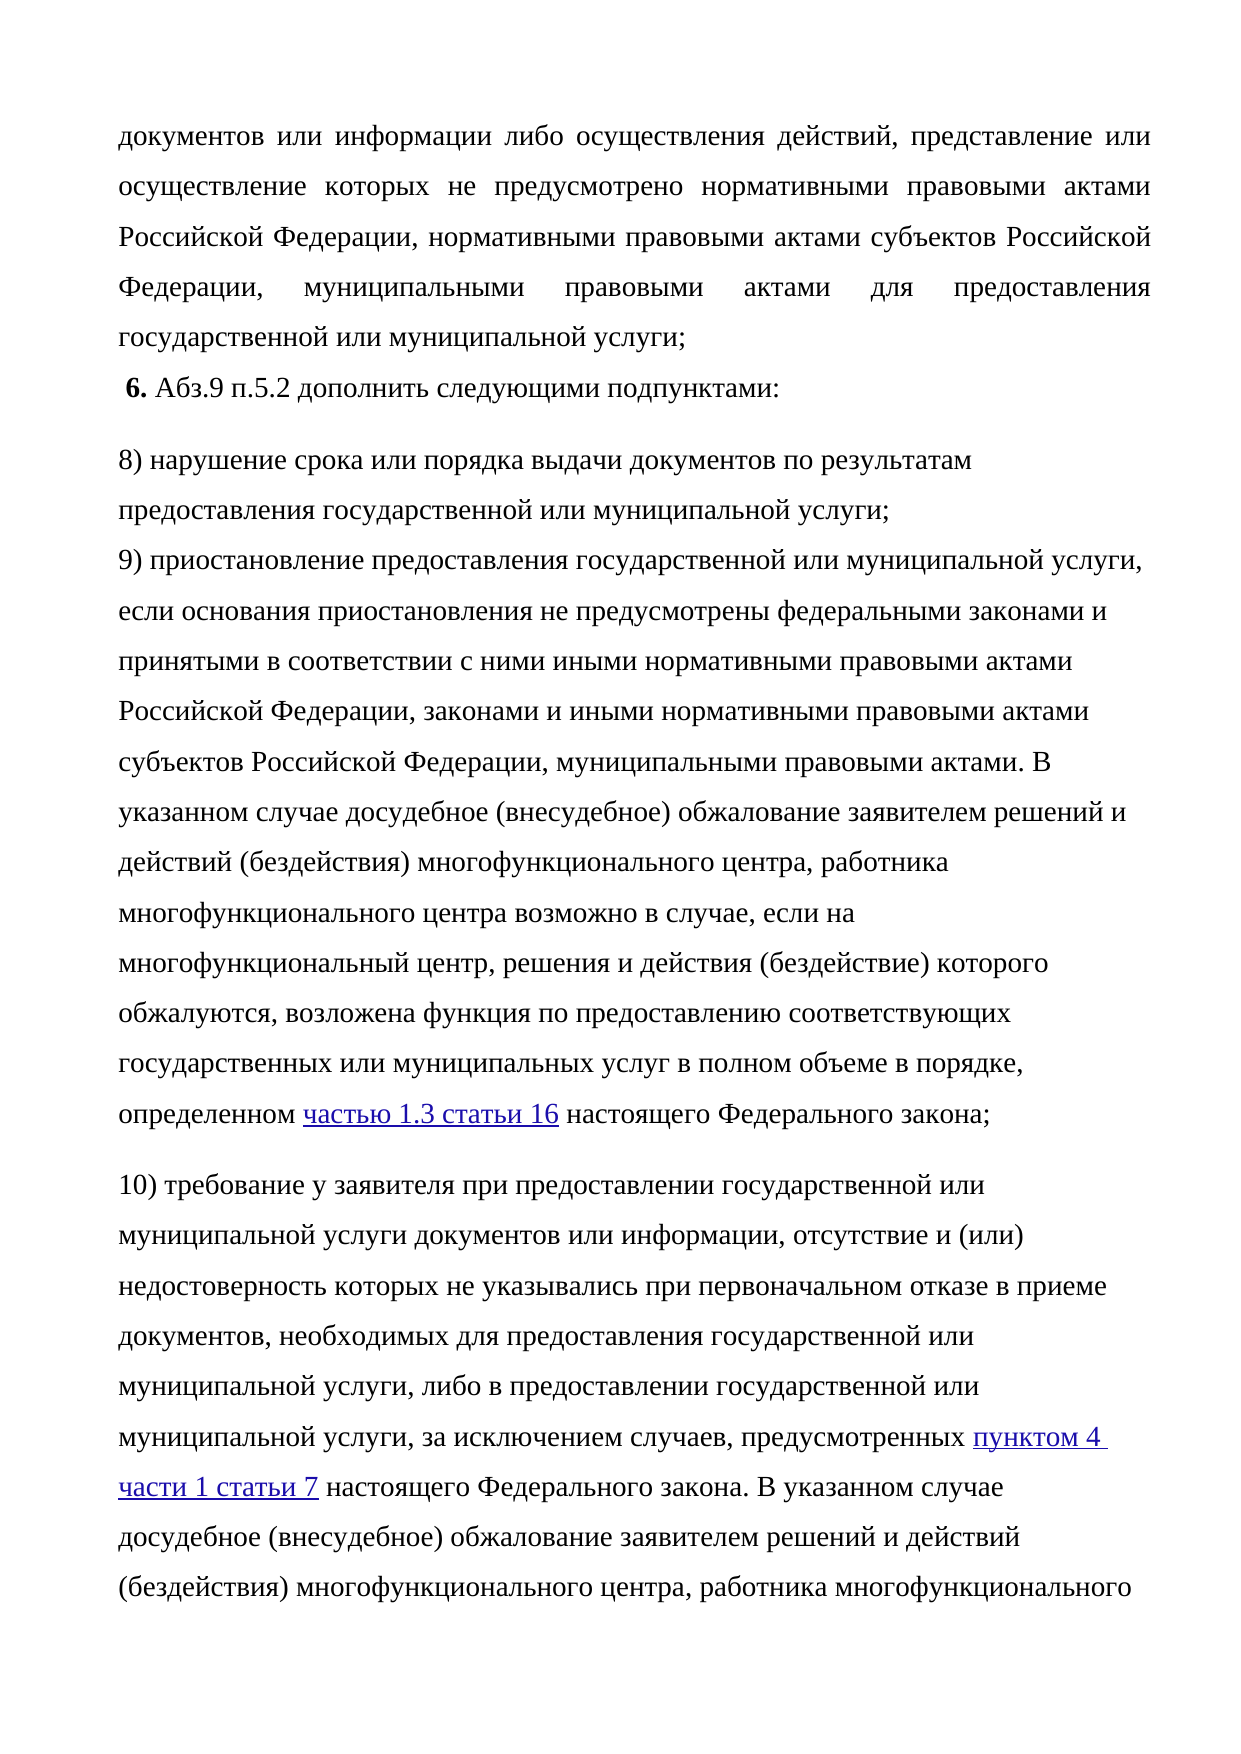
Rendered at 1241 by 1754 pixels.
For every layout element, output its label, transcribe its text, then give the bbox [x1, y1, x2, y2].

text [118, 1167, 1152, 1603]
text 8) нарушение срока или порядка выдачи документов по результатам предоставления государственной или муниципальной услуги; [118, 442, 1152, 526]
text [118, 118, 1152, 353]
text 9) приостановление предоставления государственной или муниципальной услуги, если основания приостановления не предусмотрены федеральными законами и принятыми в соответствии с ними иными нормативными правовыми актами Российской Федерации, законами и иными нормативными правовыми актами субъектов Российской Федерации, муниципальными правовыми актами. В указанном случае досудебное (внесудебное) обжалование заявителем решений и действий (бездействия) многофункционального центра, работника многофункционального центра возможно в случае, если на многофункциональный центр, решения и действия (бездействие) которого обжалуются, возложена функция по предоставлению соответствующих государственных или муниципальных услуг в полном объеме в порядке, определенном частью 1.3 статьи 16 настоящего Федерального закона; [118, 542, 1152, 1129]
text 6. Абз.9 п.5.2 дополнить следующими подпунктами: [118, 370, 1152, 403]
